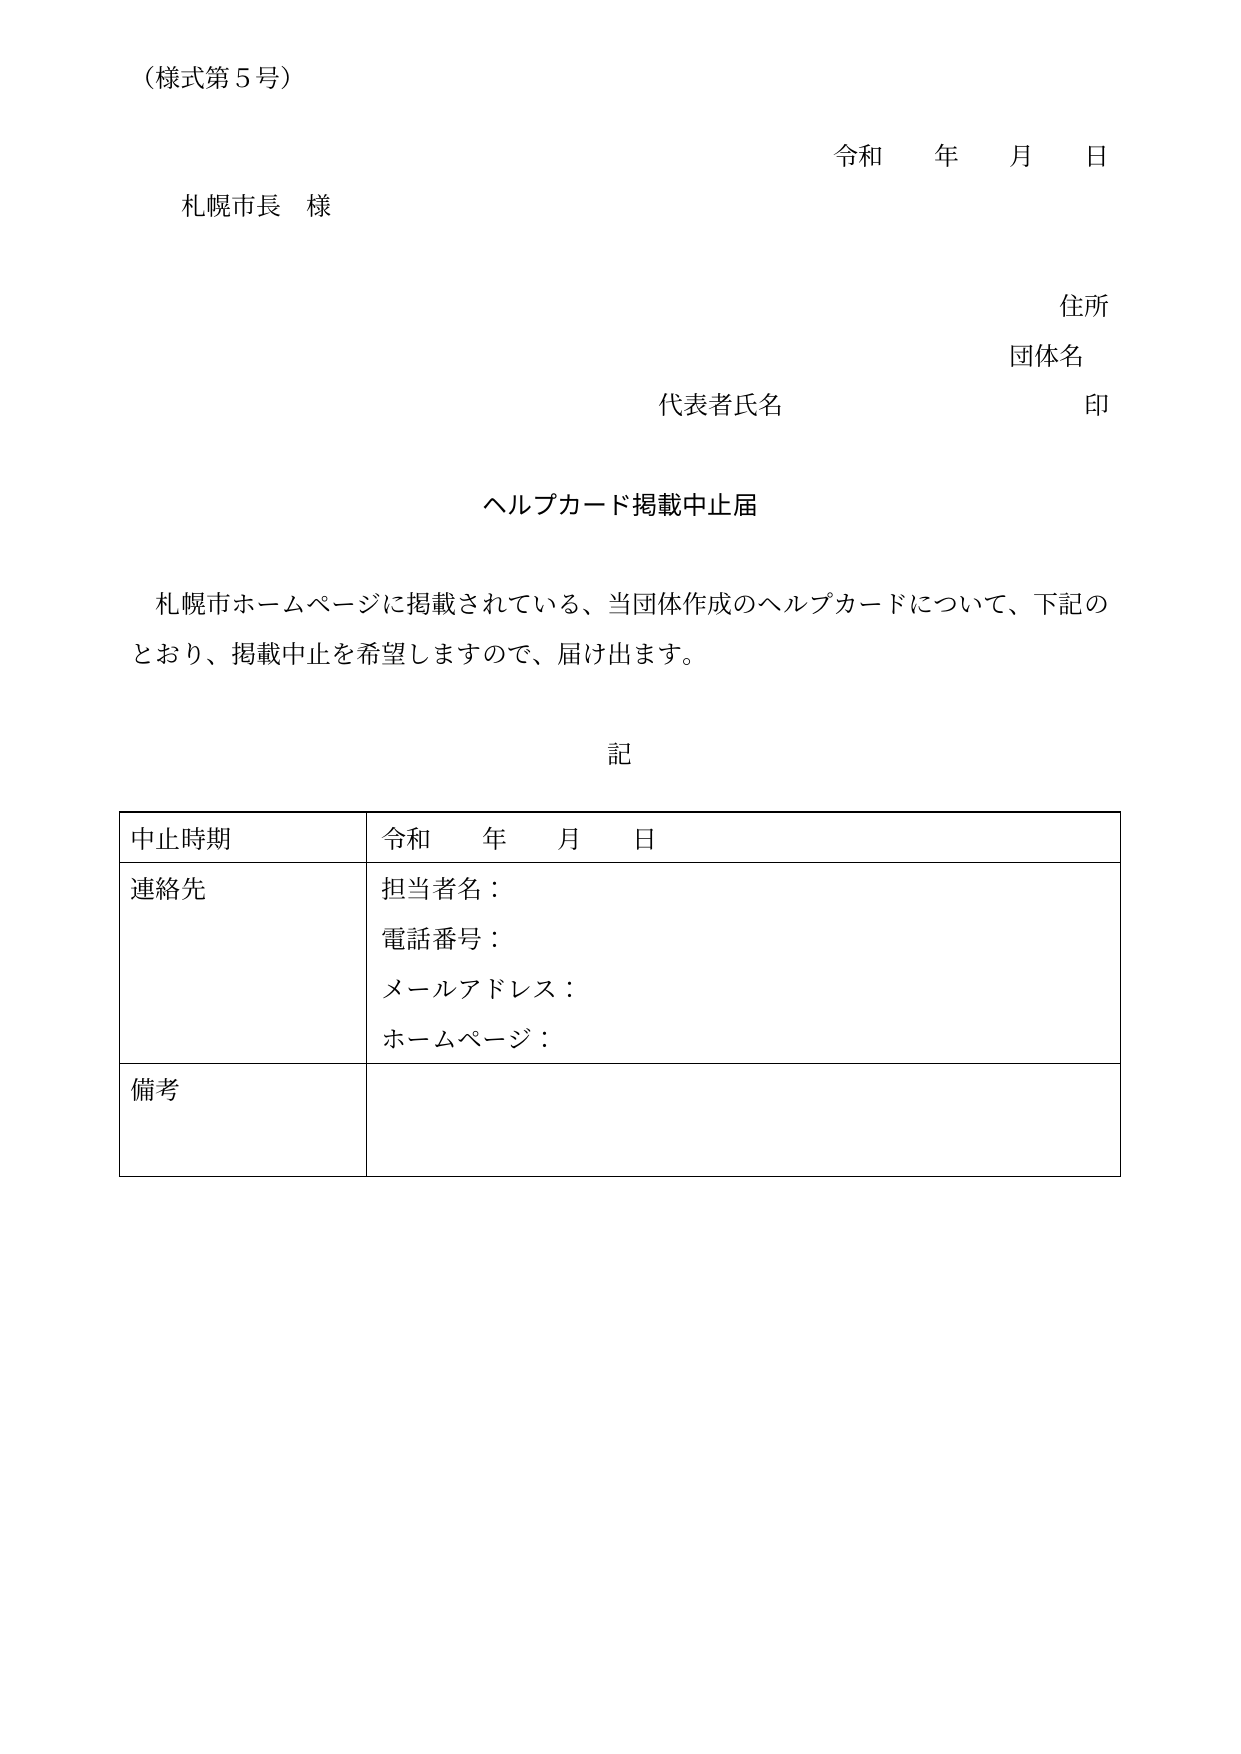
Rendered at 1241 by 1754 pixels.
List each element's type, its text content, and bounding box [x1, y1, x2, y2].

text 団体名 [131, 329, 1084, 379]
table_cell 担当者名： 電話番号： メールアドレス： ホームページ： [367, 863, 1120, 1062]
text ヘルプカード掲載中止届 [131, 479, 1109, 528]
text 代表者氏名 印 [131, 379, 1109, 429]
table_cell 備考 [120, 1064, 366, 1176]
table_header 令和 年 月 日 [367, 813, 1120, 862]
table_cell 連絡先 [120, 863, 366, 1062]
subtitle 記 [131, 728, 1109, 777]
text 札幌市ホームページに掲載されている、当団体作成のヘルプカードについて、下記のとおり、掲載中止を希望しますので、届け出ます。 [131, 578, 1109, 678]
table_cell [367, 1064, 1120, 1176]
text 住所 [131, 279, 1109, 329]
text 令和 年 月 日 [131, 130, 1109, 180]
text 札幌市長 様 [131, 180, 1109, 230]
table_header 中止時期 [120, 813, 366, 862]
